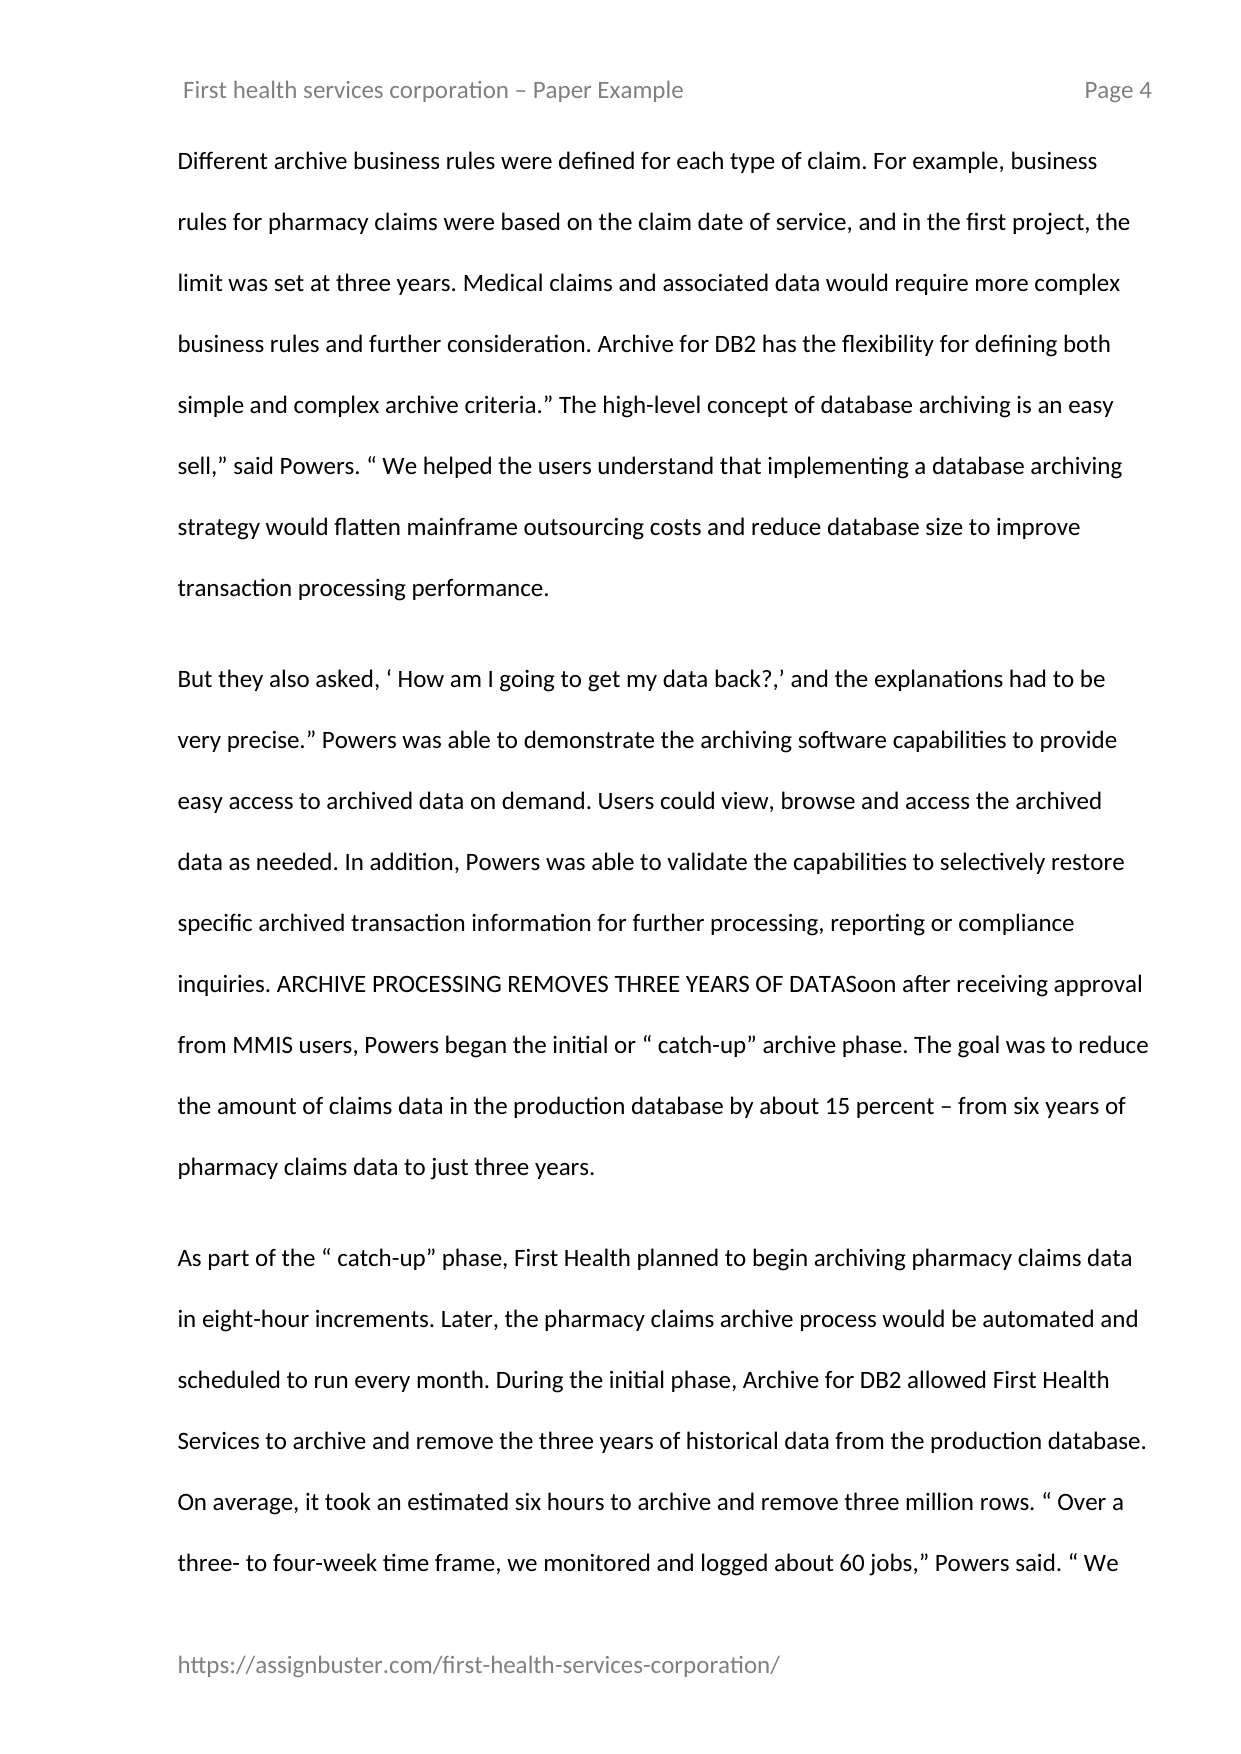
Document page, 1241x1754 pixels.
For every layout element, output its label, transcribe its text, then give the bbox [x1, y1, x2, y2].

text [177, 1242, 1152, 1577]
text Different archive business rules were defined for each type of claim. For example, business rules for pharmacy claims were based on the claim date of service, and in the first project, the limit was set at three years. Medical claims and associated data would require more complex business rules and further consideration. Archive for DB2 has the flexibility for defining both simple and complex archive criteria.” The high-level concept of database archiving is an easy sell,” said Powers. “ We helped the users understand that implementing a database archiving strategy would flatten mainframe outsourcing costs and reduce database size to improve transaction processing performance. [177, 145, 1152, 603]
text But they also asked, ‘ How am I going to get my data back?,’ and the explanations had to be very precise.” Powers was able to demonstrate the archiving software capabilities to provide easy access to archived data on demand. Users could view, browse and access the archived data as needed. In addition, Powers was able to validate the capabilities to selectively restore specific archived transaction information for further processing, reporting or compliance inquiries. ARCHIVE PROCESSING REMOVES THREE YEARS OF DATASoon after receiving approval from MMIS users, Powers began the initial or “ catch-up” archive phase. The goal was to reduce the amount of claims data in the production database by about 15 percent – from six years of pharmacy claims data to just three years. [177, 663, 1152, 1182]
